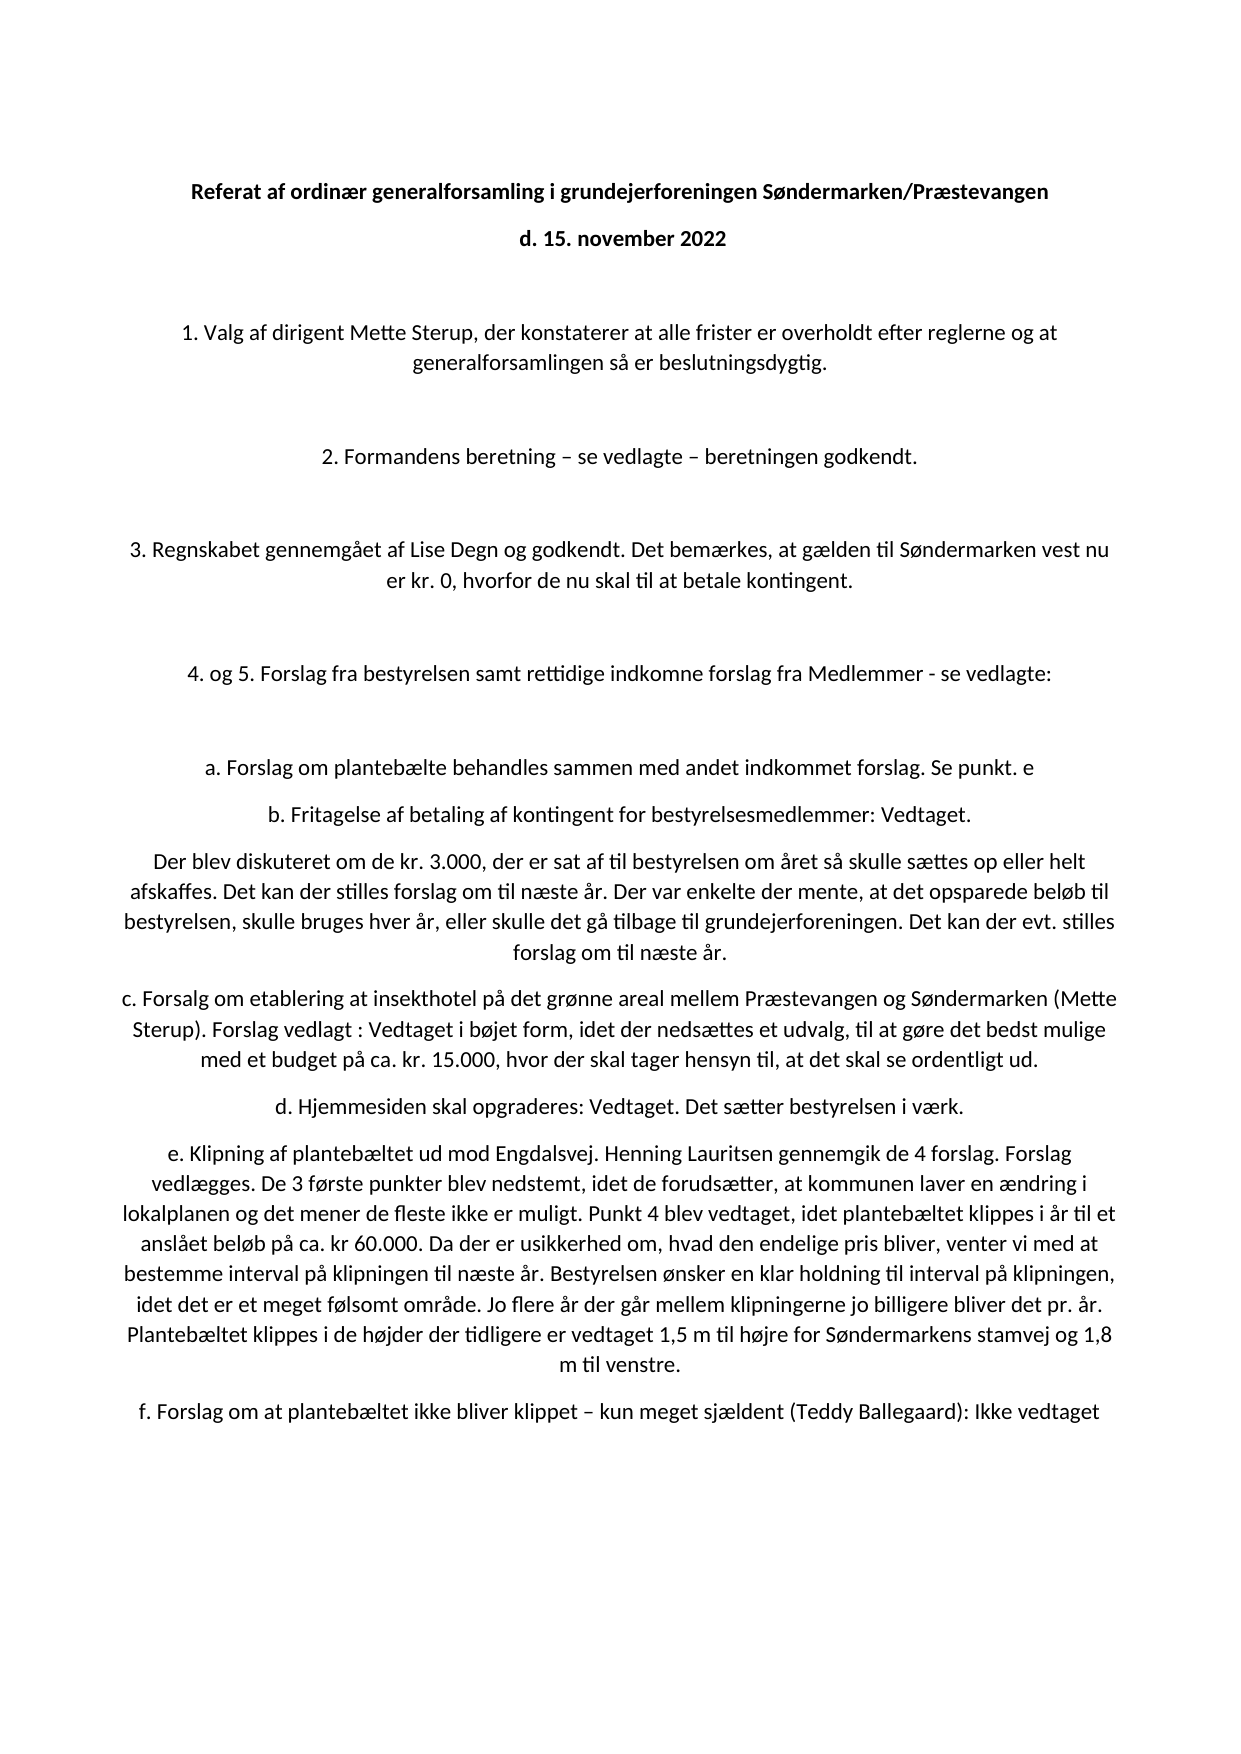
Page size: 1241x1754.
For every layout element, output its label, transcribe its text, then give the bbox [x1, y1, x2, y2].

text e. Klipning af plantebæltet ud mod Engdalsvej. Henning Lauritsen gennemgik de 4 forslag. Forslag vedlægges. De 3 første punkter blev nedstemt, idet de forudsætter, at kommunen laver en ændring i lokalplanen og det mener de fleste ikke er muligt. Punkt 4 blev vedtaget, idet plantebæltet klippes i år til et anslået beløb på ca. kr 60.000. Da der er usikkerhed om, hvad den endelige pris bliver, venter vi med at bestemme interval på klipningen til næste år. Bestyrelsen ønsker en klar holdning til interval på klipningen, idet det er et meget følsomt område. Jo flere år der går mellem klipningerne jo billigere bliver det pr. år. Plantebæltet klippes i de højder der tidligere er vedtaget 1,5 m til højre for Søndermarkens stamvej og 1,8 m til venstre. [118, 1139, 1122, 1378]
text 4. og 5. Forslag fra bestyrelsen samt rettidige indkomne forslag fra Medlemmer - se vedlagte: [118, 659, 1122, 687]
text b. Fritagelse af betaling af kontingent for bestyrelsesmedlemmer: Vedtaget. [118, 800, 1122, 828]
text d. Hjemmesiden skal opgraderes: Vedtaget. Det sætter bestyrelsen i værk. [118, 1092, 1122, 1120]
text 3. Regnskabet gennemgået af Lise Degn og godkendt. Det bemærkes, at gælden til Søndermarken vest nu er kr. 0, hvorfor de nu skal til at betale kontingent. [118, 536, 1122, 594]
text f. Forslag om at plantebæltet ikke bliver klippet – kun meget sjældent (Teddy Ballegaard): Ikke vedtaget [118, 1397, 1122, 1425]
text c. Forsalg om etablering at insekthotel på det grønne areal mellem Præstevangen og Søndermarken (Mette Sterup). Forslag vedlagt : Vedtaget i bøjet form, idet der nedsættes et udvalg, til at gøre det bedst mulige med et budget på ca. kr. 15.000, hvor der skal tager hensyn til, at det skal se ordentligt ud. [118, 984, 1122, 1073]
text Der blev diskuteret om de kr. 3.000, der er sat af til bestyrelsen om året så skulle sættes op eller helt afskaffes. Det kan der stilles forslag om til næste år. Der var enkelte der mente, at det opsparede beløb til bestyrelsen, skulle bruges hver år, eller skulle det gå tilbage til grundejerforeningen. Det kan der evt. stilles forslag om til næste år. [118, 847, 1122, 966]
text 2. Formandens beretning – se vedlagte – beretningen godkendt. [118, 442, 1122, 470]
text a. Forslag om plantebælte behandles sammen med andet indkommet forslag. Se punkt. e [118, 753, 1122, 781]
text Referat af ordinær generalforsamling i grundejerforeningen Søndermarken/Præstevangen [118, 177, 1122, 205]
text d. 15. november 2022 [118, 224, 1122, 252]
text 1. Valg af dirigent Mette Sterup, der konstaterer at alle frister er overholdt efter reglerne og at generalforsamlingen så er beslutningsdygtig. [118, 318, 1122, 376]
